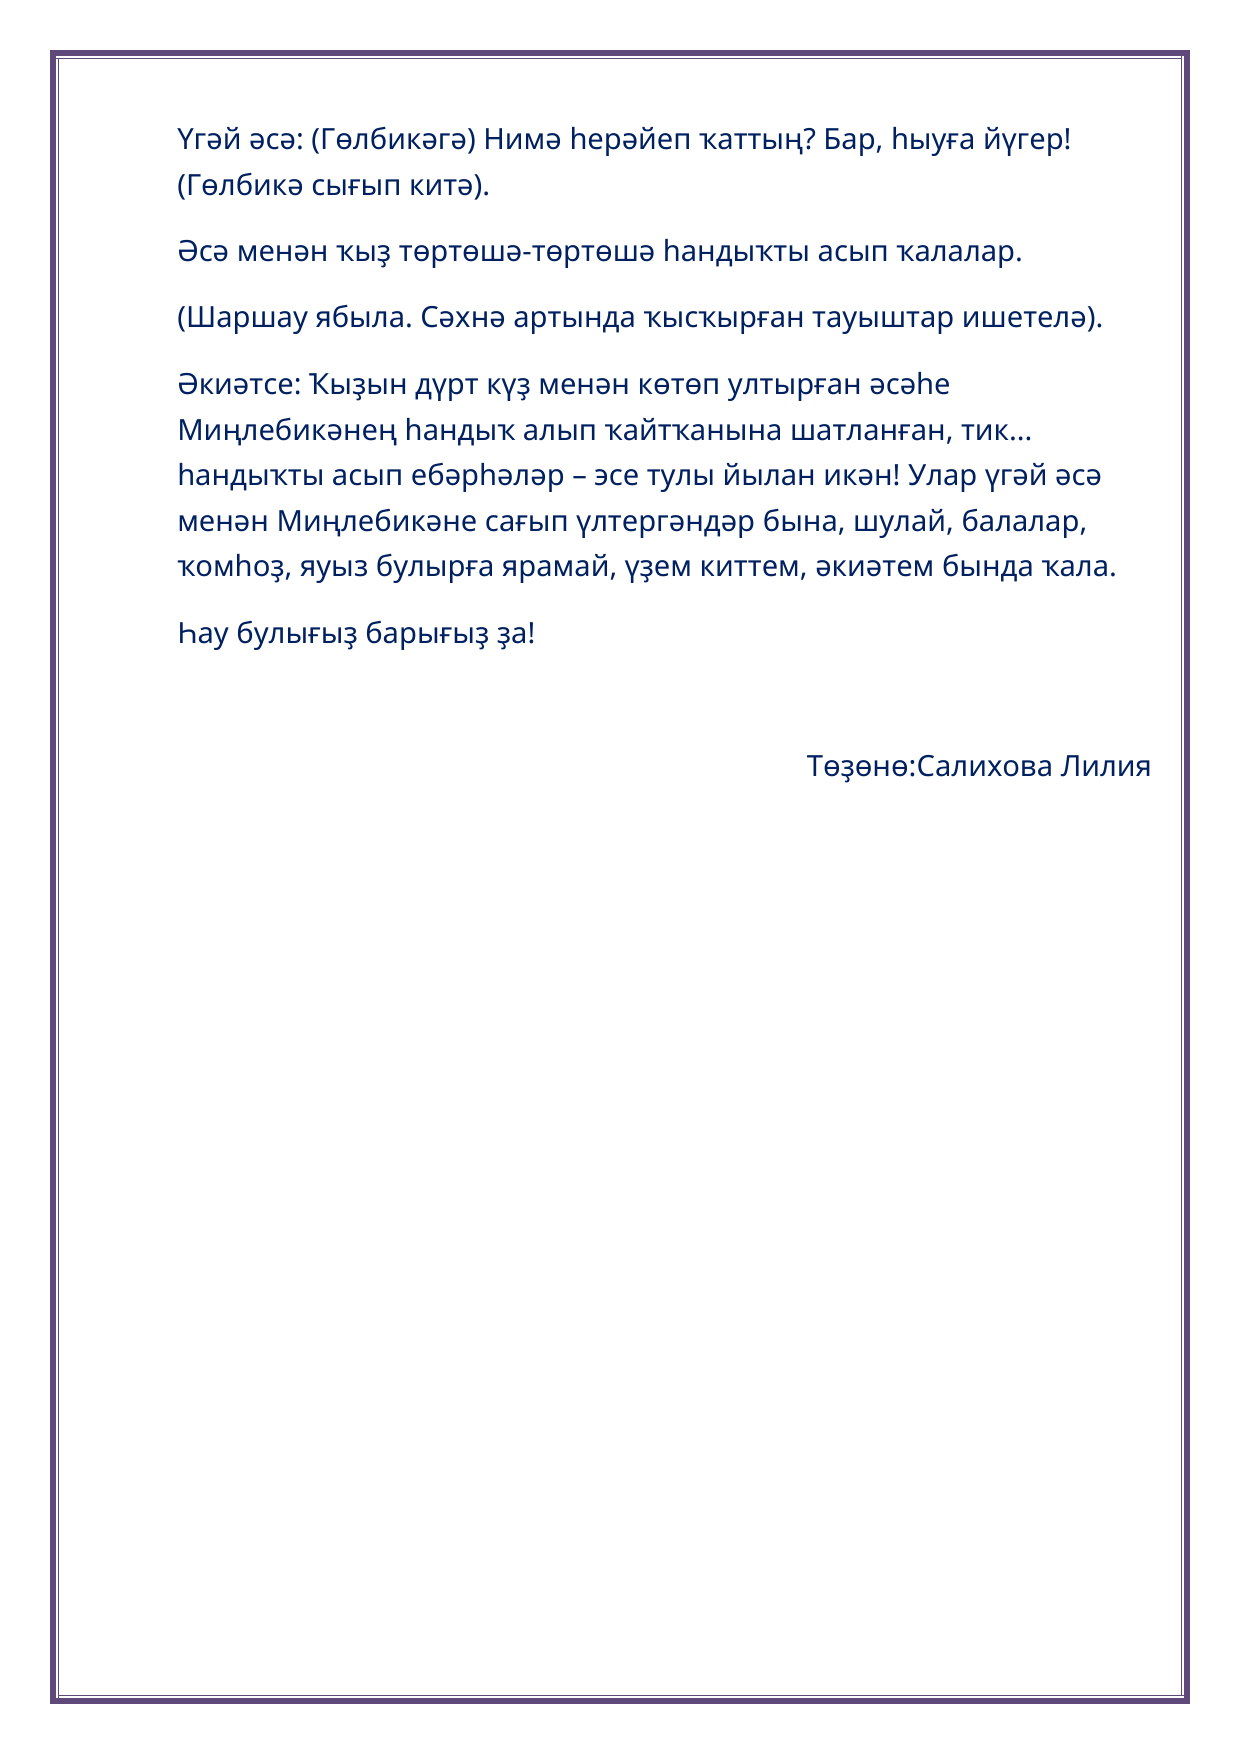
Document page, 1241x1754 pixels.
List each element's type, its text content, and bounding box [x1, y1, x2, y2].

text Әсә менән ҡыҙ төртөшә-төртөшә һандыҡты асып ҡалалар. [177, 230, 1152, 270]
text Һау булығыҙ барығыҙ ҙа! [177, 612, 1152, 652]
text Үгәй әсә: (Гөлбикәгә) Нимә һерәйеп ҡаттың? Бар, һыуға йүгер! (Гөлбикә сығып китә). [177, 118, 1152, 203]
text Әкиәтсе: Ҡыҙын дүрт күҙ менән көтөп ултырған әсәһе Миңлебикәнең һандыҡ алып ҡайтҡанына шатланған, тик... һандыҡты асып ебәрһәләр – эсе тулы йылан икән! Улар үгәй әсә менән Миңлебикәне сағып үлтергәндәр бына, шулай, балалар, ҡомһоҙ, яуыз булырға ярамай, үҙем киттем, әкиәтем бында ҡала. [177, 363, 1152, 585]
text (Шаршау ябыла. Сәхнә артында ҡысҡырған тауыштар ишетелә). [177, 297, 1152, 336]
text Төҙөнө:Салихова Лилия [177, 745, 1152, 785]
